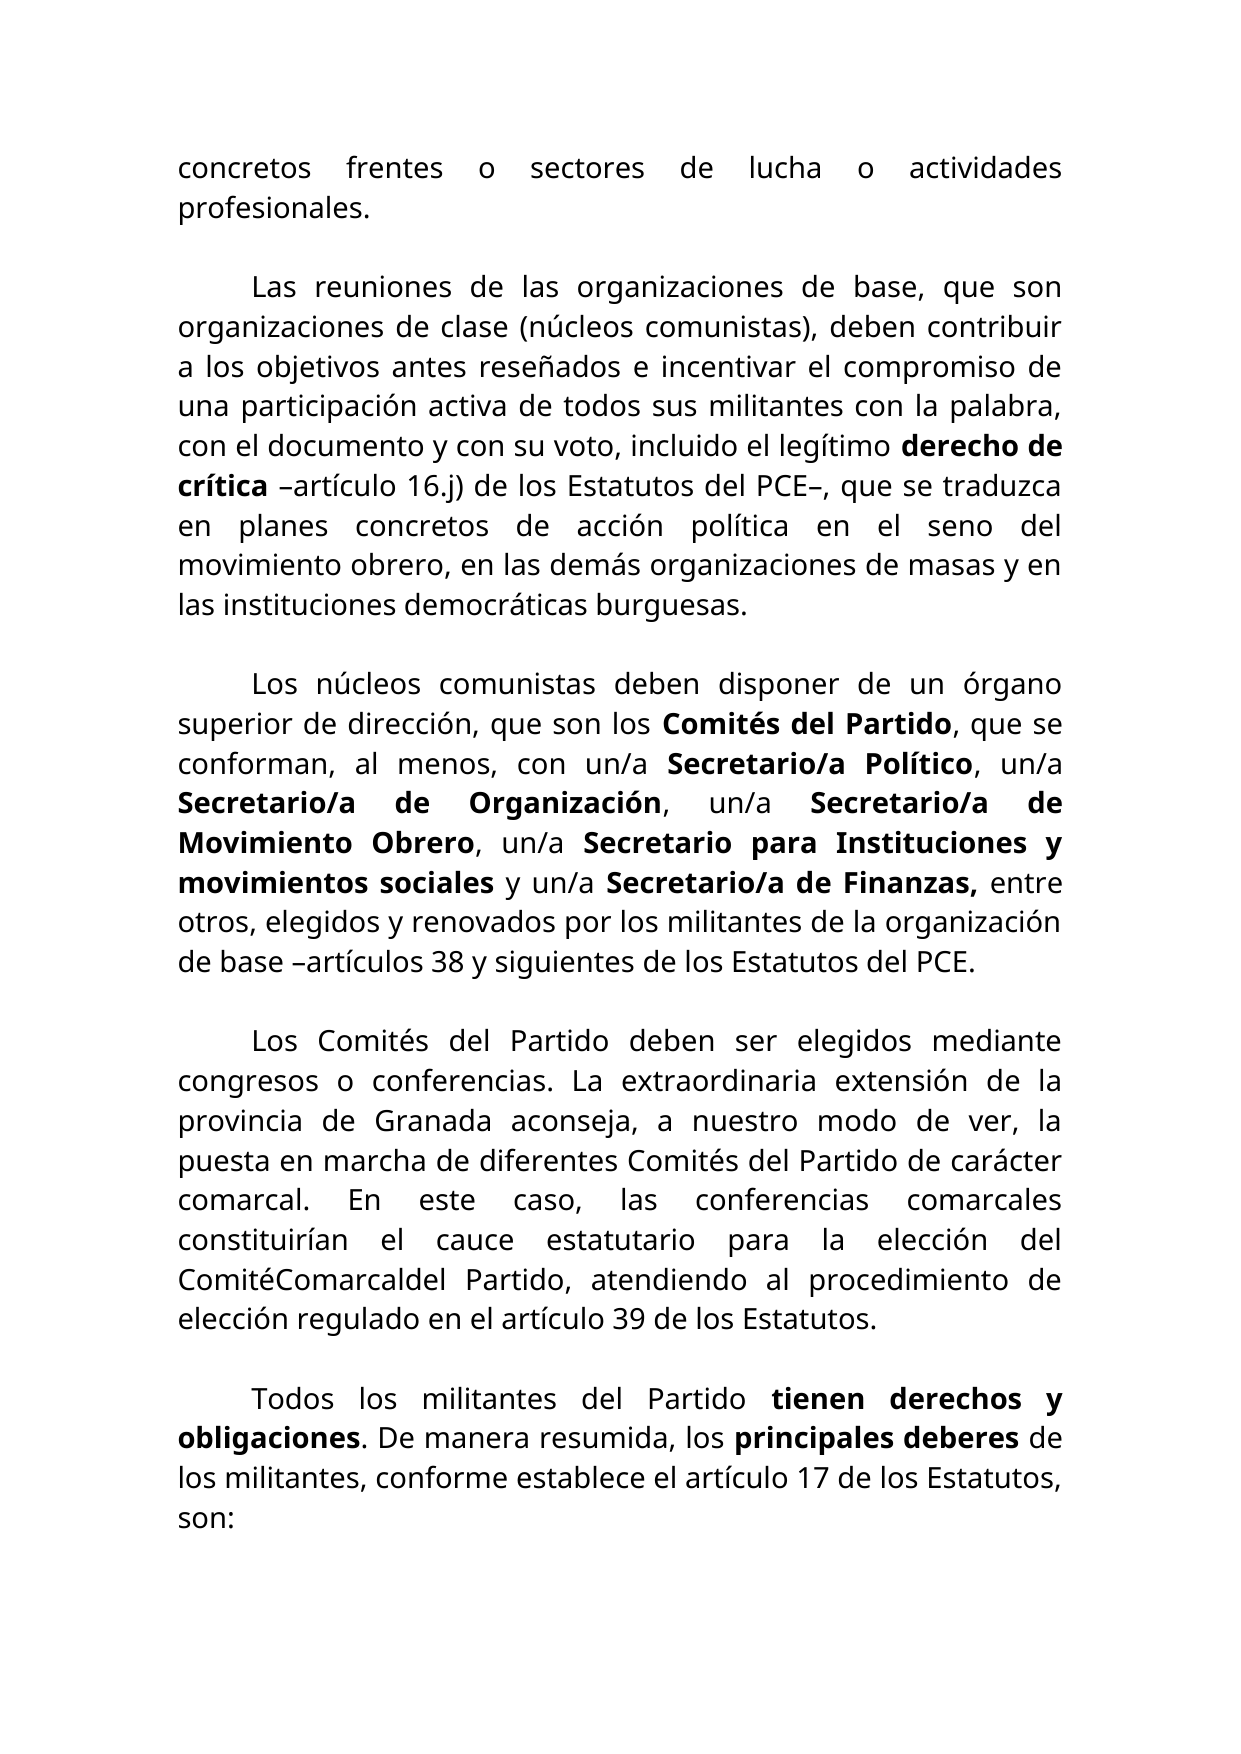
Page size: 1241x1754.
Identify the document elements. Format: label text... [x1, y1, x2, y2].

text Todos los militantes del Partido tienen derechos y obligaciones. De manera resumida, los principales deberes de los militantes, conforme establece el artículo 17 de los Estatutos, son: [177, 1378, 1063, 1537]
text Los núcleos comunistas deben disponer de un órgano superior de dirección, que son los Comités del Partido, que se conforman, al menos, con un/a Secretario/a Político, un/a Secretario/a de Organización, un/a Secretario/a de Movimiento Obrero, un/a Secretario para Instituciones y movimientos sociales y un/a Secretario/a de Finanzas, entre otros, elegidos y renovados por los militantes de la organización de base –artículos 38 y siguientes de los Estatutos del PCE. [177, 663, 1063, 981]
text Las reuniones de las organizaciones de base, que son organizaciones de clase (núcleos comunistas), deben contribuir a los objetivos antes reseñados e incentivar el compromiso de una participación activa de todos sus militantes con la palabra, con el documento y con su voto, incluido el legítimo derecho de crítica –artículo 16.j) de los Estatutos del PCE–, que se traduzca en planes concretos de acción política en el seno del movimiento obrero, en las demás organizaciones de masas y en las instituciones democráticas burguesas. [177, 267, 1063, 624]
text Los Comités del Partido deben ser elegidos mediante congresos o conferencias. La extraordinaria extensión de la provincia de Granada aconseja, a nuestro modo de ver, la puesta en marcha de diferentes Comités del Partido de carácter comarcal. En este caso, las conferencias comarcales constituirían el cauce estatutario para la elección del ComitéComarcaldel Partido, atendiendo al procedimiento de elección regulado en el artículo 39 de los Estatutos. [177, 1021, 1063, 1338]
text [177, 148, 1063, 227]
